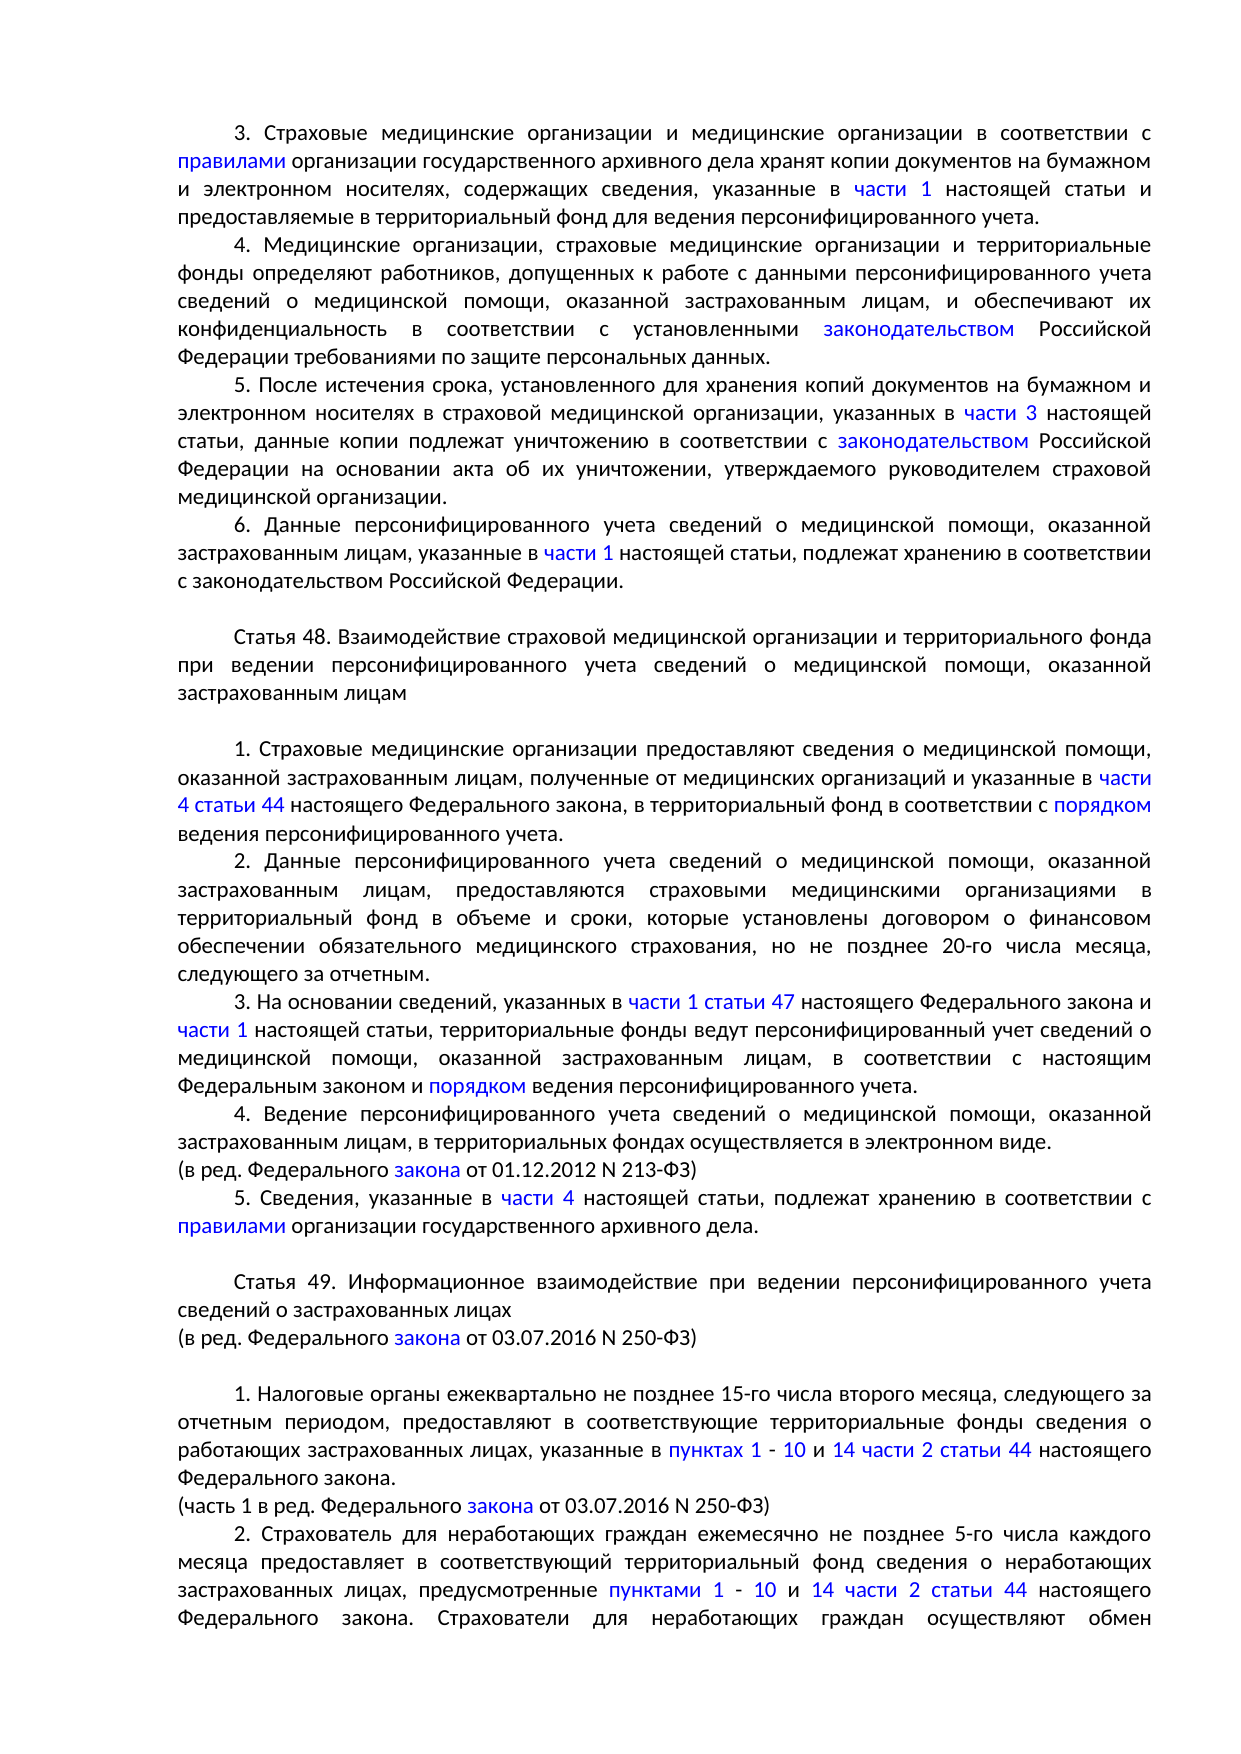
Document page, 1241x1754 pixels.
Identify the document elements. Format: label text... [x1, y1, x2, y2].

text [177, 1519, 1152, 1631]
text 5. После истечения срока, установленного для хранения копий документов на бумажном и электронном носителях в страховой медицинской организации, указанных в части 3 настоящей статьи, данные копии подлежат уничтожению в соответствии с законодательством Российской Федерации на основании акта об их уничтожении, утверждаемого руководителем страховой медицинской организации. [177, 370, 1152, 510]
text 2. Данные персонифицированного учета сведений о медицинской помощи, оказанной застрахованным лицам, предоставляются страховыми медицинскими организациями в территориальный фонд в объеме и сроки, которые установлены договором о финансовом обеспечении обязательного медицинского страхования, но не позднее 20-го числа месяца, следующего за отчетным. [177, 847, 1152, 987]
text (в ред. Федерального закона от 01.12.2012 N 213-ФЗ) [177, 1155, 1152, 1183]
text 3. Страховые медицинские организации и медицинские организации в соответствии с правилами организации государственного архивного дела хранят копии документов на бумажном и электронном носителях, содержащих сведения, указанные в части 1 настоящей статьи и предоставляемые в территориальный фонд для ведения персонифицированного учета. [177, 118, 1152, 230]
text Статья 49. Информационное взаимодействие при ведении персонифицированного учета сведений о застрахованных лицах [177, 1267, 1152, 1323]
text 1. Налоговые органы ежеквартально не позднее 15-го числа второго месяца, следующего за отчетным периодом, предоставляют в соответствующие территориальные фонды сведения о работающих застрахованных лицах, указанные в пунктах 1 - 10 и 14 части 2 статьи 44 настоящего Федерального закона. [177, 1379, 1152, 1491]
text (часть 1 в ред. Федерального закона от 03.07.2016 N 250-ФЗ) [177, 1491, 1152, 1519]
text 4. Медицинские организации, страховые медицинские организации и территориальные фонды определяют работников, допущенных к работе с данными персонифицированного учета сведений о медицинской помощи, оказанной застрахованным лицам, и обеспечивают их конфиденциальность в соответствии с установленными законодательством Российской Федерации требованиями по защите персональных данных. [177, 230, 1152, 370]
text Статья 48. Взаимодействие страховой медицинской организации и территориального фонда при ведении персонифицированного учета сведений о медицинской помощи, оказанной застрахованным лицам [177, 622, 1152, 707]
text 5. Сведения, указанные в части 4 настоящей статьи, подлежат хранению в соответствии с правилами организации государственного архивного дела. [177, 1183, 1152, 1239]
text 4. Ведение персонифицированного учета сведений о медицинской помощи, оказанной застрахованным лицам, в территориальных фондах осуществляется в электронном виде. [177, 1099, 1152, 1155]
text 1. Страховые медицинские организации предоставляют сведения о медицинской помощи, оказанной застрахованным лицам, полученные от медицинских организаций и указанные в части 4 статьи 44 настоящего Федерального закона, в территориальный фонд в соответствии с порядком ведения персонифицированного учета. [177, 734, 1152, 847]
text 6. Данные персонифицированного учета сведений о медицинской помощи, оказанной застрахованным лицам, указанные в части 1 настоящей статьи, подлежат хранению в соответствии с законодательством Российской Федерации. [177, 510, 1152, 594]
text 3. На основании сведений, указанных в части 1 статьи 47 настоящего Федерального закона и части 1 настоящей статьи, территориальные фонды ведут персонифицированный учет сведений о медицинской помощи, оказанной застрахованным лицам, в соответствии с настоящим Федеральным законом и порядком ведения персонифицированного учета. [177, 987, 1152, 1099]
text (в ред. Федерального закона от 03.07.2016 N 250-ФЗ) [177, 1323, 1152, 1351]
